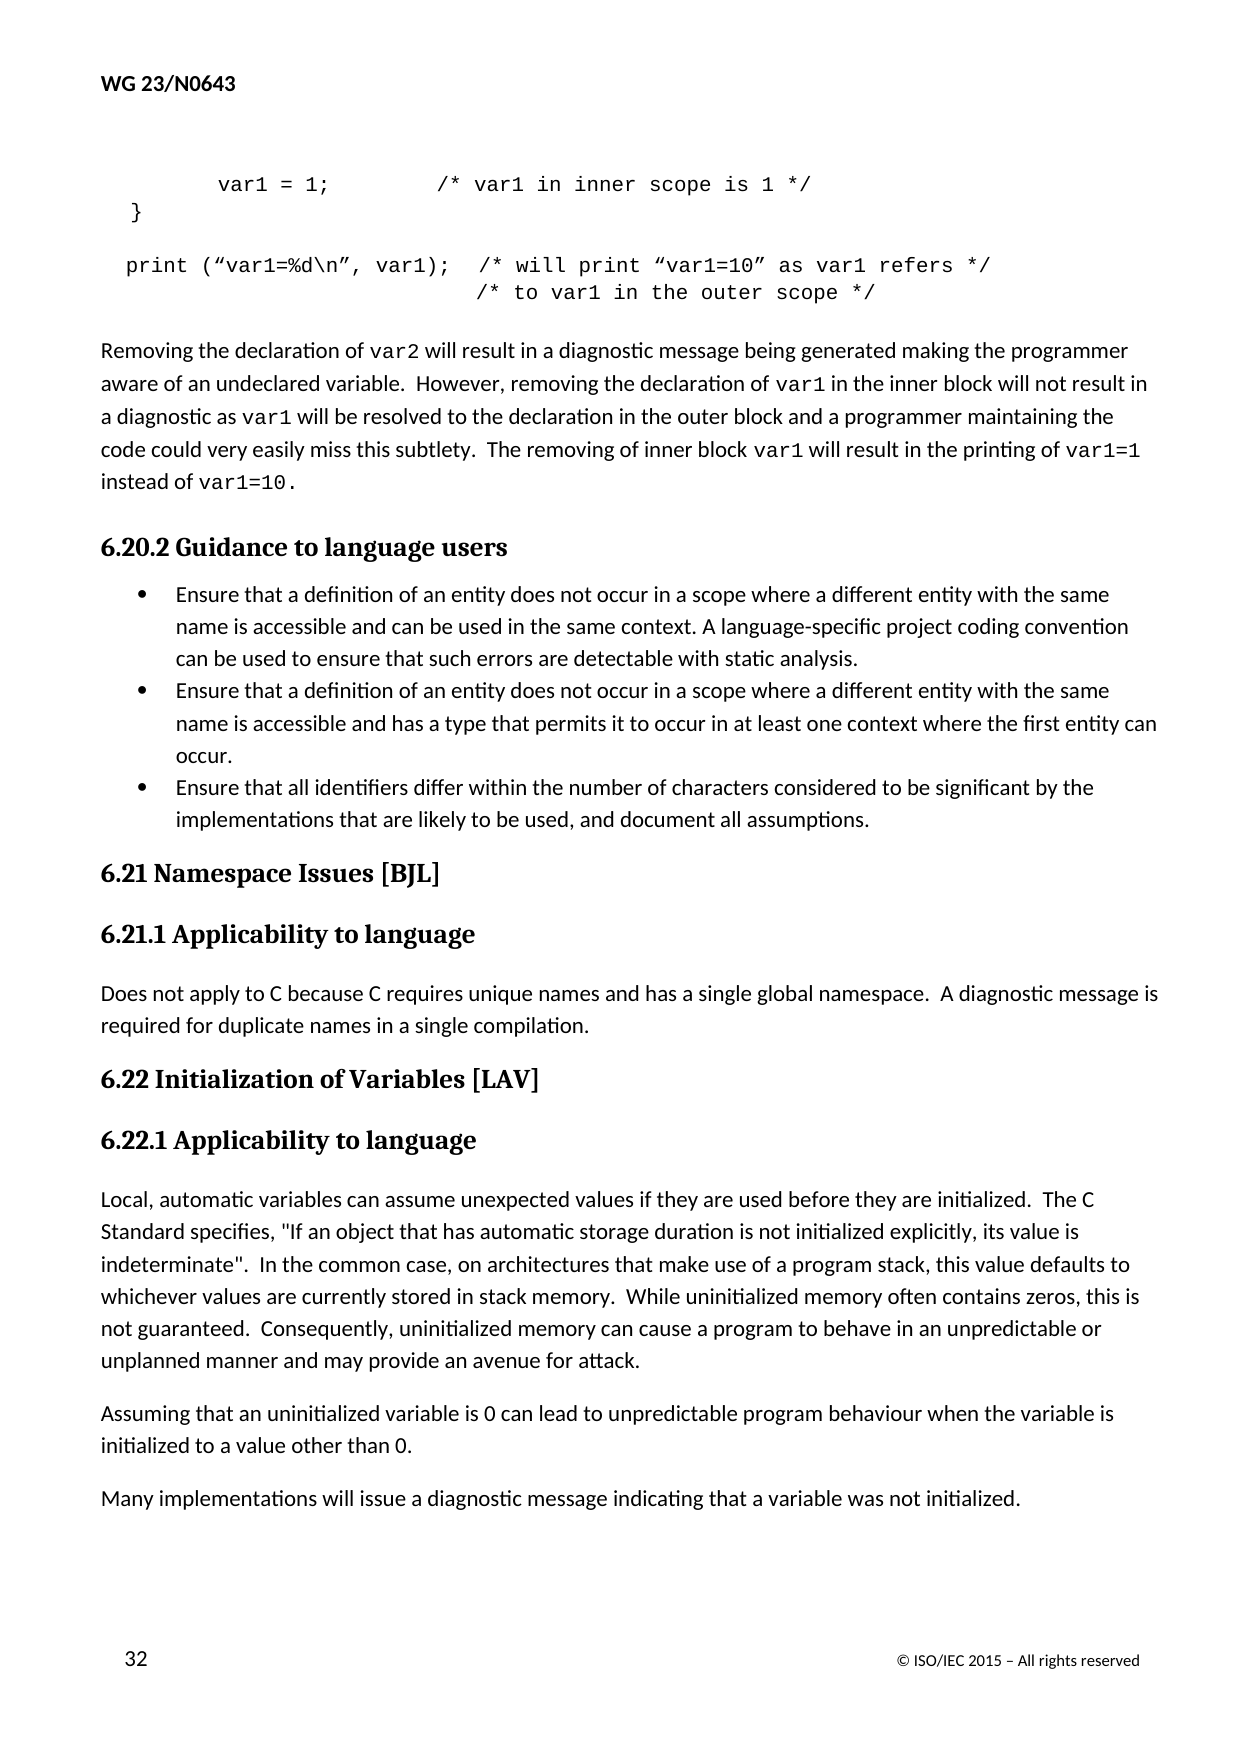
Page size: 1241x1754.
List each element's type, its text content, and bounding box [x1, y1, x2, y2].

list Ensure that all identifiers differ within the number of characters considered to be significant by the implementations that are likely to be used, and document all assumptions. [138, 773, 1164, 833]
text /* to var1 in the outer scope */ [101, 282, 1164, 306]
subtitle 6.21 Namespace Issues [BJL] [101, 858, 1164, 889]
text Many implementations will issue a diagnostic message indicating that a variable was not initialized. [101, 1484, 1164, 1512]
list Ensure that a definition of an entity does not occur in a scope where a different entity with the same name is accessible and has a type that permits it to occur in at least one context where the first entity can occur. [138, 677, 1164, 769]
subtitle 6.21.1 Applicability to language [101, 919, 1164, 950]
text Does not apply to C because C requires unique names and has a single global namespace. A diagnostic message is required for duplicate names in a single compilation. [101, 979, 1164, 1039]
text Local, automatic variables can assume unexpected values if they are used before they are initialized. The C Standard specifies, "If an object that has automatic storage duration is not initialized explicitly, its value is indeterminate". In the common case, on architectures that make use of a program stack, this value defaults to whichever values are currently stored in stack memory. While uninitialized memory often contains zeros, this is not guaranteed. Consequently, uninitialized memory can cause a program to behave in an unpredictable or unplanned manner and may provide an avenue for attack. [101, 1185, 1164, 1374]
subtitle 6.20.2 Guidance to language users [101, 532, 1164, 564]
subtitle 6.22.1 Applicability to language [101, 1125, 1164, 1156]
text Assuming that an uninitialized variable is 0 can lead to unpredictable program behaviour when the variable is initialized to a value other than 0. [101, 1399, 1164, 1459]
subtitle 6.22 Initialization of Variables [LAV] [101, 1064, 1164, 1096]
text print (“var1=%d\n”, var1); /* will print “var1=10” as var1 refers */ [101, 255, 1164, 279]
text var1 = 1; /* var1 in inner scope is 1 */ [130, 173, 1164, 197]
list Ensure that a definition of an entity does not occur in a scope where a different entity with the same name is accessible and can be used in the same context. A language-specific project coding convention can be used to ensure that such errors are detectable with static analysis. [138, 580, 1164, 672]
text Removing the declaration of var2 will result in a diagnostic message being generated making the programmer aware of an undeclared variable. However, removing the declaration of var1 in the inner block will not result in a diagnostic as var1 will be resolved to the declaration in the outer block and a programmer maintaining the code could very easily miss this subtlety. The removing of inner block var1 will result in the printing of var1=1 instead of var1=10. [101, 337, 1164, 496]
text } [130, 201, 1164, 224]
